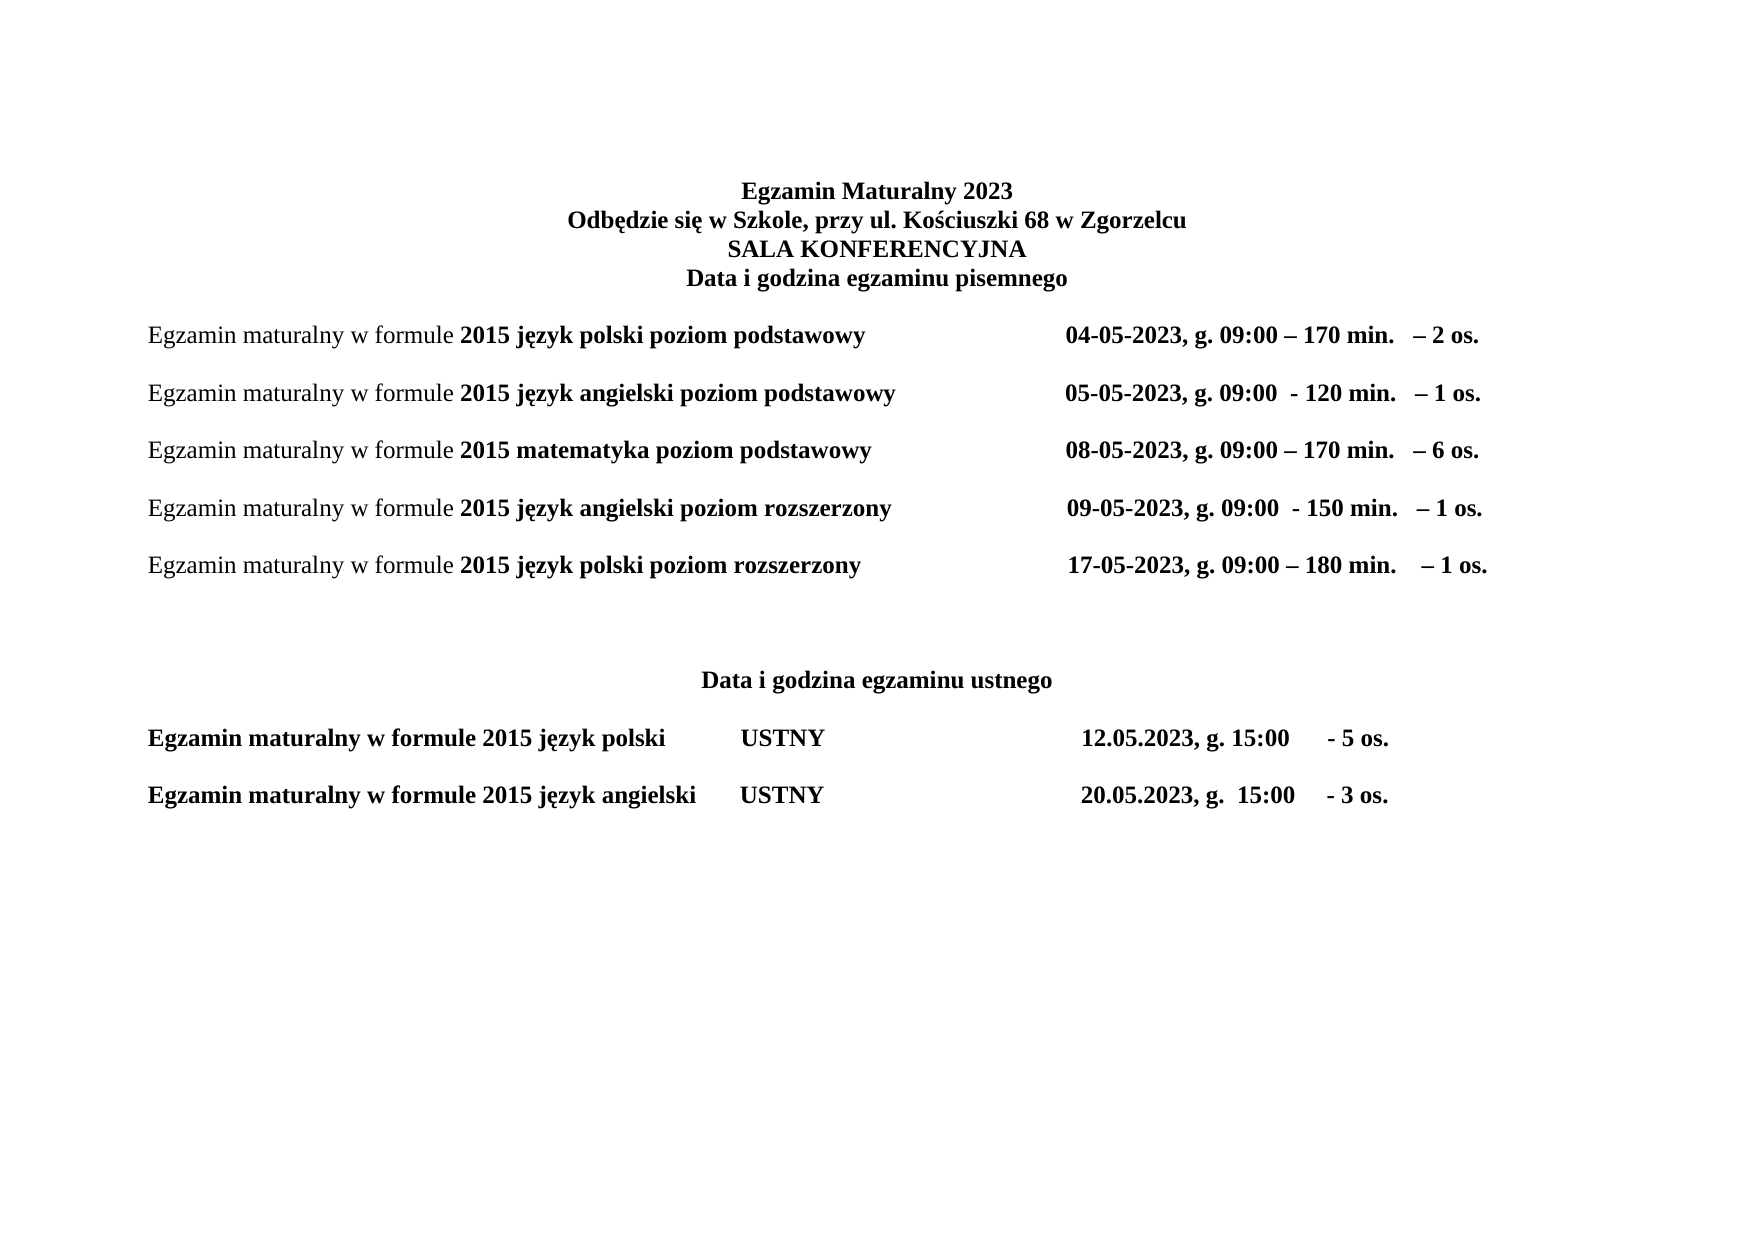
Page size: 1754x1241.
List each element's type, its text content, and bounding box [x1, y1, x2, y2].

text Egzamin maturalny w formule 2015 język polski poziom podstawowy 04-05-2023, g. 09:00 – 170 min. – 2 os. [148, 320, 1606, 349]
text Odbędzie się w Szkole, przy ul. Kościuszki 68 w Zgorzelcu [148, 205, 1606, 234]
text Data i godzina egzaminu pisemnego [148, 263, 1606, 291]
text Egzamin maturalny w formule 2015 język angielski poziom rozszerzony 09-05-2023, g. 09:00 - 150 min. – 1 os. [148, 493, 1606, 521]
text Egzamin maturalny w formule 2015 język angielski poziom podstawowy 05-05-2023, g. 09:00 - 120 min. – 1 os. [148, 378, 1606, 406]
text Egzamin maturalny w formule 2015 matematyka poziom podstawowy 08-05-2023, g. 09:00 – 170 min. – 6 os. [148, 435, 1606, 464]
text Egzamin Maturalny 2023 [148, 176, 1606, 205]
text Egzamin maturalny w formule 2015 język polski USTNY 12.05.2023, g. 15:00 - 5 os. [148, 723, 1606, 751]
text Data i godzina egzaminu ustnego [148, 665, 1606, 694]
text Egzamin maturalny w formule 2015 język angielski USTNY 20.05.2023, g. 15:00 - 3 os. [148, 780, 1606, 809]
text SALA KONFERENCYJNA [148, 234, 1606, 263]
text Egzamin maturalny w formule 2015 język polski poziom rozszerzony 17-05-2023, g. 09:00 – 180 min. – 1 os. [148, 550, 1606, 579]
